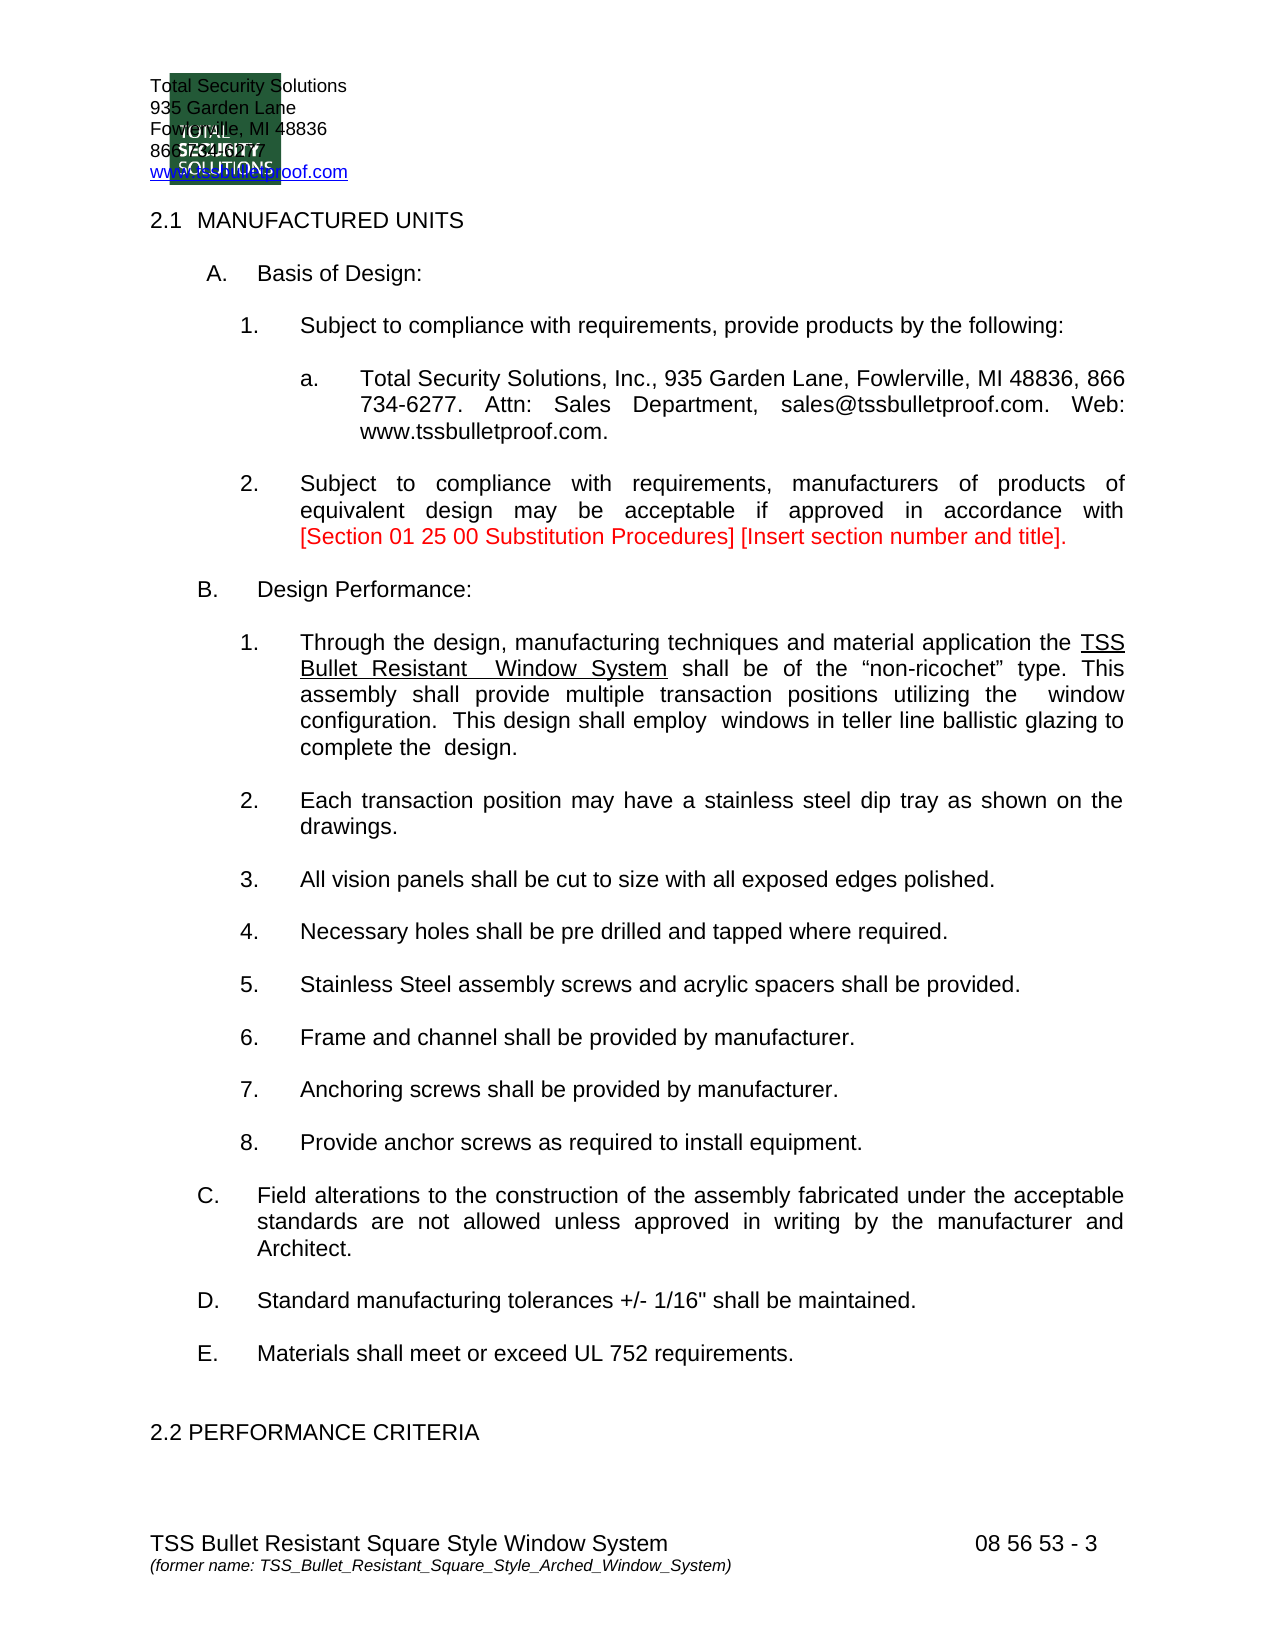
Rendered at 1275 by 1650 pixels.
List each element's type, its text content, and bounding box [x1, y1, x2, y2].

list Frame and channel shall be provided by manufacturer. [240, 1024, 1125, 1050]
picture [169, 73, 282, 180]
list Subject to compliance with requirements, provide products by the following: [240, 312, 1125, 338]
list Stainless Steel assembly screws and acrylic spacers shall be provided. [240, 971, 1125, 997]
list Basis of Design: [206, 259, 1125, 286]
list Materials shall meet or exceed UL 752 requirements. [197, 1340, 1125, 1366]
text 2.2 PERFORMANCE CRITERIA [150, 1419, 1125, 1445]
list All vision panels shall be cut to size with all exposed edges polished. [240, 866, 1125, 892]
list Each transaction position may have a stainless steel dip tray as shown on the drawings. [240, 787, 1125, 839]
list Field alterations to the construction of the assembly fabricated under the acceptable standards are not allowed unless approved in writing by the manufacturer and Architect. [197, 1182, 1125, 1261]
list Total Security Solutions, Inc., 935 Garden Lane, Fowlerville, MI 48836, 866 734-6277. Attn: Sales Department, sales@tssbulletproof.com. Web: www.tssbulletproof.com. [300, 365, 1125, 444]
list Standard manufacturing tolerances +/- 1/16" shall be maintained. [197, 1287, 1125, 1314]
list Necessary holes shall be pre drilled and tapped where required. [240, 918, 1125, 945]
list Provide anchor screws as required to install equipment. [240, 1129, 1125, 1156]
picture [169, 181, 282, 185]
list Design Performance: [197, 576, 1125, 602]
list Subject to compliance with requirements, manufacturers of products of equivalent design may be acceptable if approved in accordance with [Section 01 25 00 Substitution Procedures] [Insert section number and title]. [240, 470, 1125, 549]
text 2.1 MANUFACTURED UNITS [150, 207, 1125, 233]
list Through the design, manufacturing techniques and material application the TSS Bullet Resistant Window System shall be of the “non-ricochet” type. This assembly shall provide multiple transaction positions utilizing the window configuration. This design shall employ windows in teller line ballistic glazing to complete the design. [240, 628, 1125, 760]
list Anchoring screws shall be provided by manufacturer. [240, 1076, 1125, 1103]
